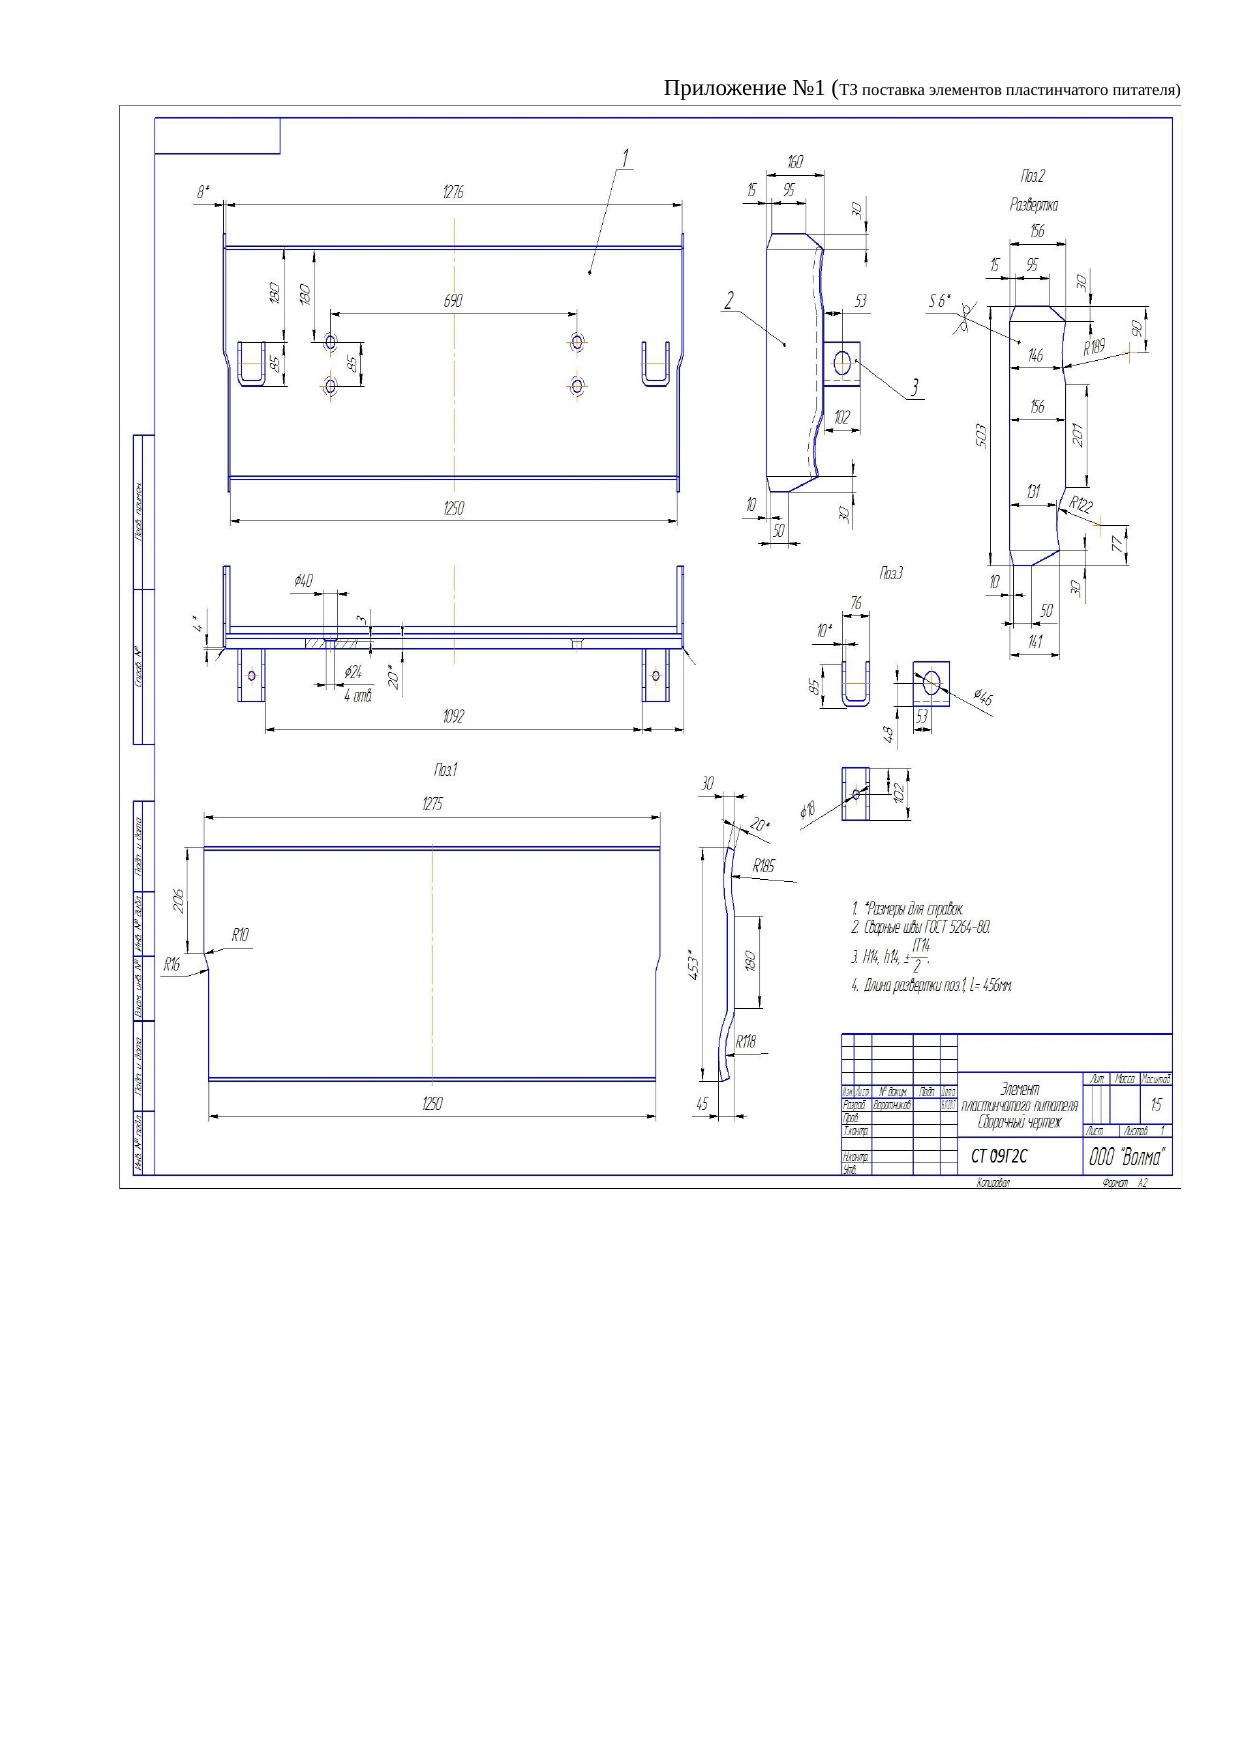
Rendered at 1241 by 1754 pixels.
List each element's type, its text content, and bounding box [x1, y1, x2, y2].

text Приложение №1 (ТЗ поставка элементов пластинчатого питателя) [118, 74, 1181, 100]
picture [118, 104, 1182, 1190]
